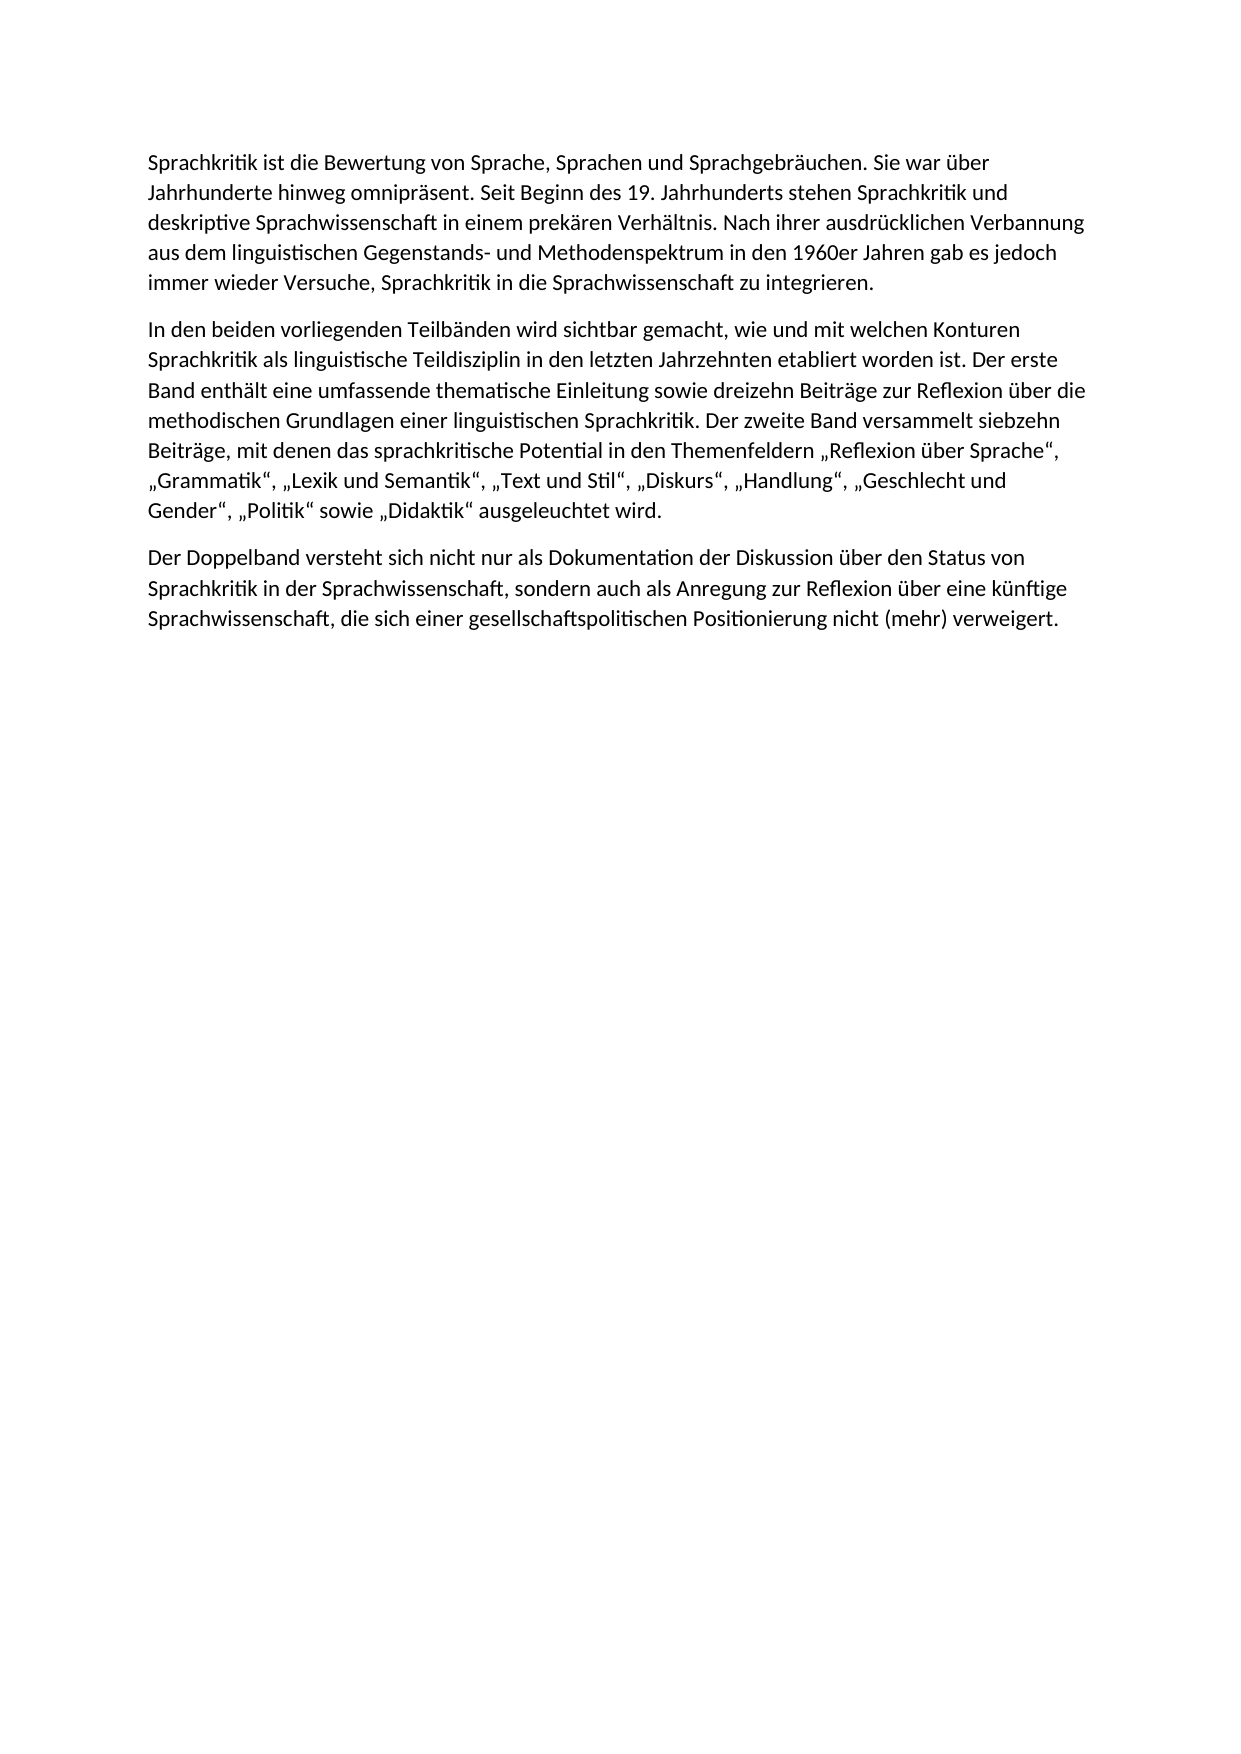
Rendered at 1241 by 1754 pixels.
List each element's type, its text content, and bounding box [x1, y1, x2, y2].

text Der Doppelband versteht sich nicht nur als Dokumentation der Diskussion über den Status von Sprachkritik in der Sprachwissenschaft, sondern auch als Anregung zur Reflexion über eine künftige Sprachwissenschaft, die sich einer gesellschaftspolitischen Positionierung nicht (mehr) verweigert. [148, 543, 1093, 632]
text Sprachkritik ist die Bewertung von Sprache, Sprachen und Sprachgebräuchen. Sie war über Jahrhunderte hinweg omnipräsent. Seit Beginn des 19. Jahrhunderts stehen Sprachkritik und deskriptive Sprachwissenschaft in einem prekären Verhältnis. Nach ihrer ausdrücklichen Verbannung aus dem linguistischen Gegenstands- und Methodenspektrum in den 1960er Jahren gab es jedoch immer wieder Versuche, Sprachkritik in die Sprachwissenschaft zu integrieren. [148, 148, 1093, 296]
text In den beiden vorliegenden Teilbänden wird sichtbar gemacht, wie und mit welchen Konturen Sprachkritik als linguistische Teildisziplin in den letzten Jahrzehnten etabliert worden ist. Der erste Band enthält eine umfassende thematische Einleitung sowie dreizehn Beiträge zur Reflexion über die methodischen Grundlagen einer linguistischen Sprachkritik. Der zweite Band versammelt siebzehn Beiträge, mit denen das sprachkritische Potential in den Themenfeldern „Reflexion über Sprache“, „Grammatik“, „Lexik und Semantik“, „Text und Stil“, „Diskurs“, „Handlung“, „Geschlecht und Gender“, „Politik“ sowie „Didaktik“ ausgeleuchtet wird. [148, 315, 1093, 524]
